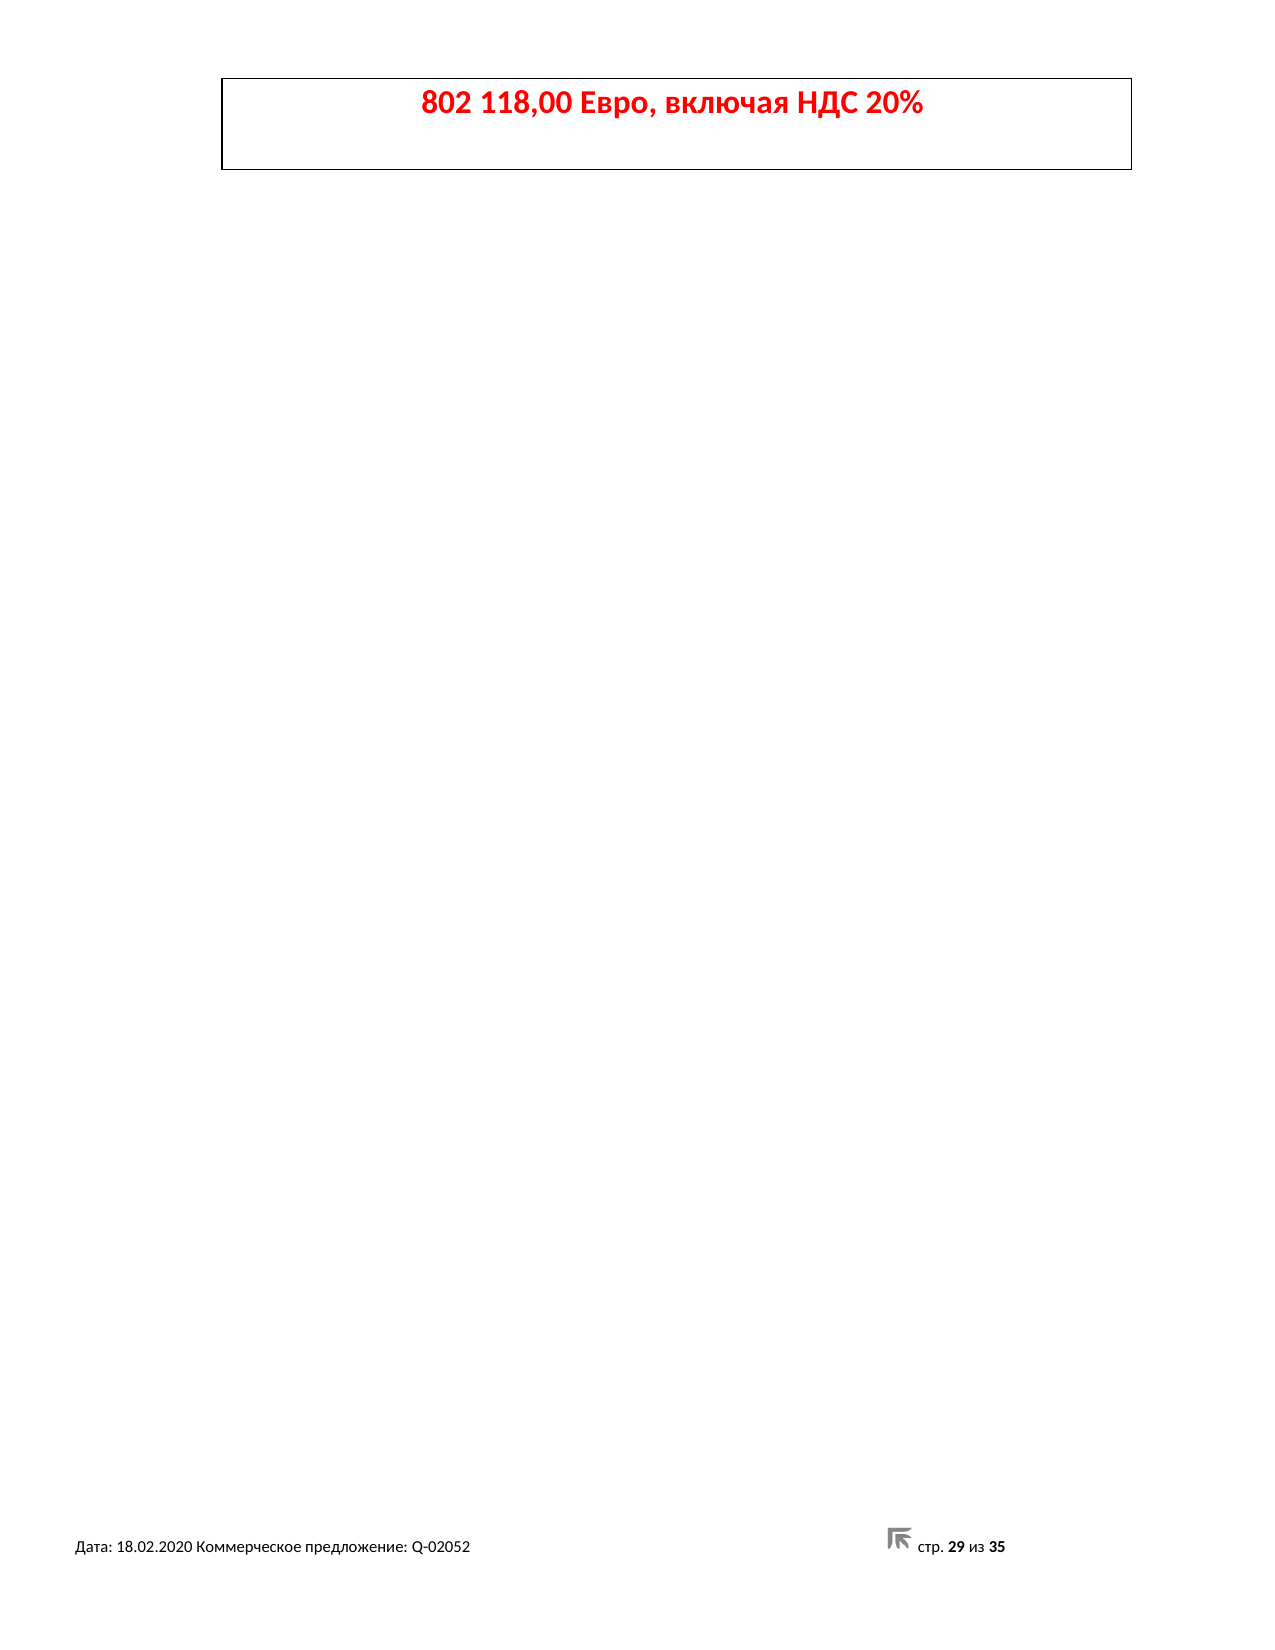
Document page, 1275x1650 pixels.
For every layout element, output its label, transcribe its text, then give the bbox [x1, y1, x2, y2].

text 802 118,00 Eвро, включая НДС 20% [223, 79, 1131, 121]
picture [885, 1527, 914, 1552]
